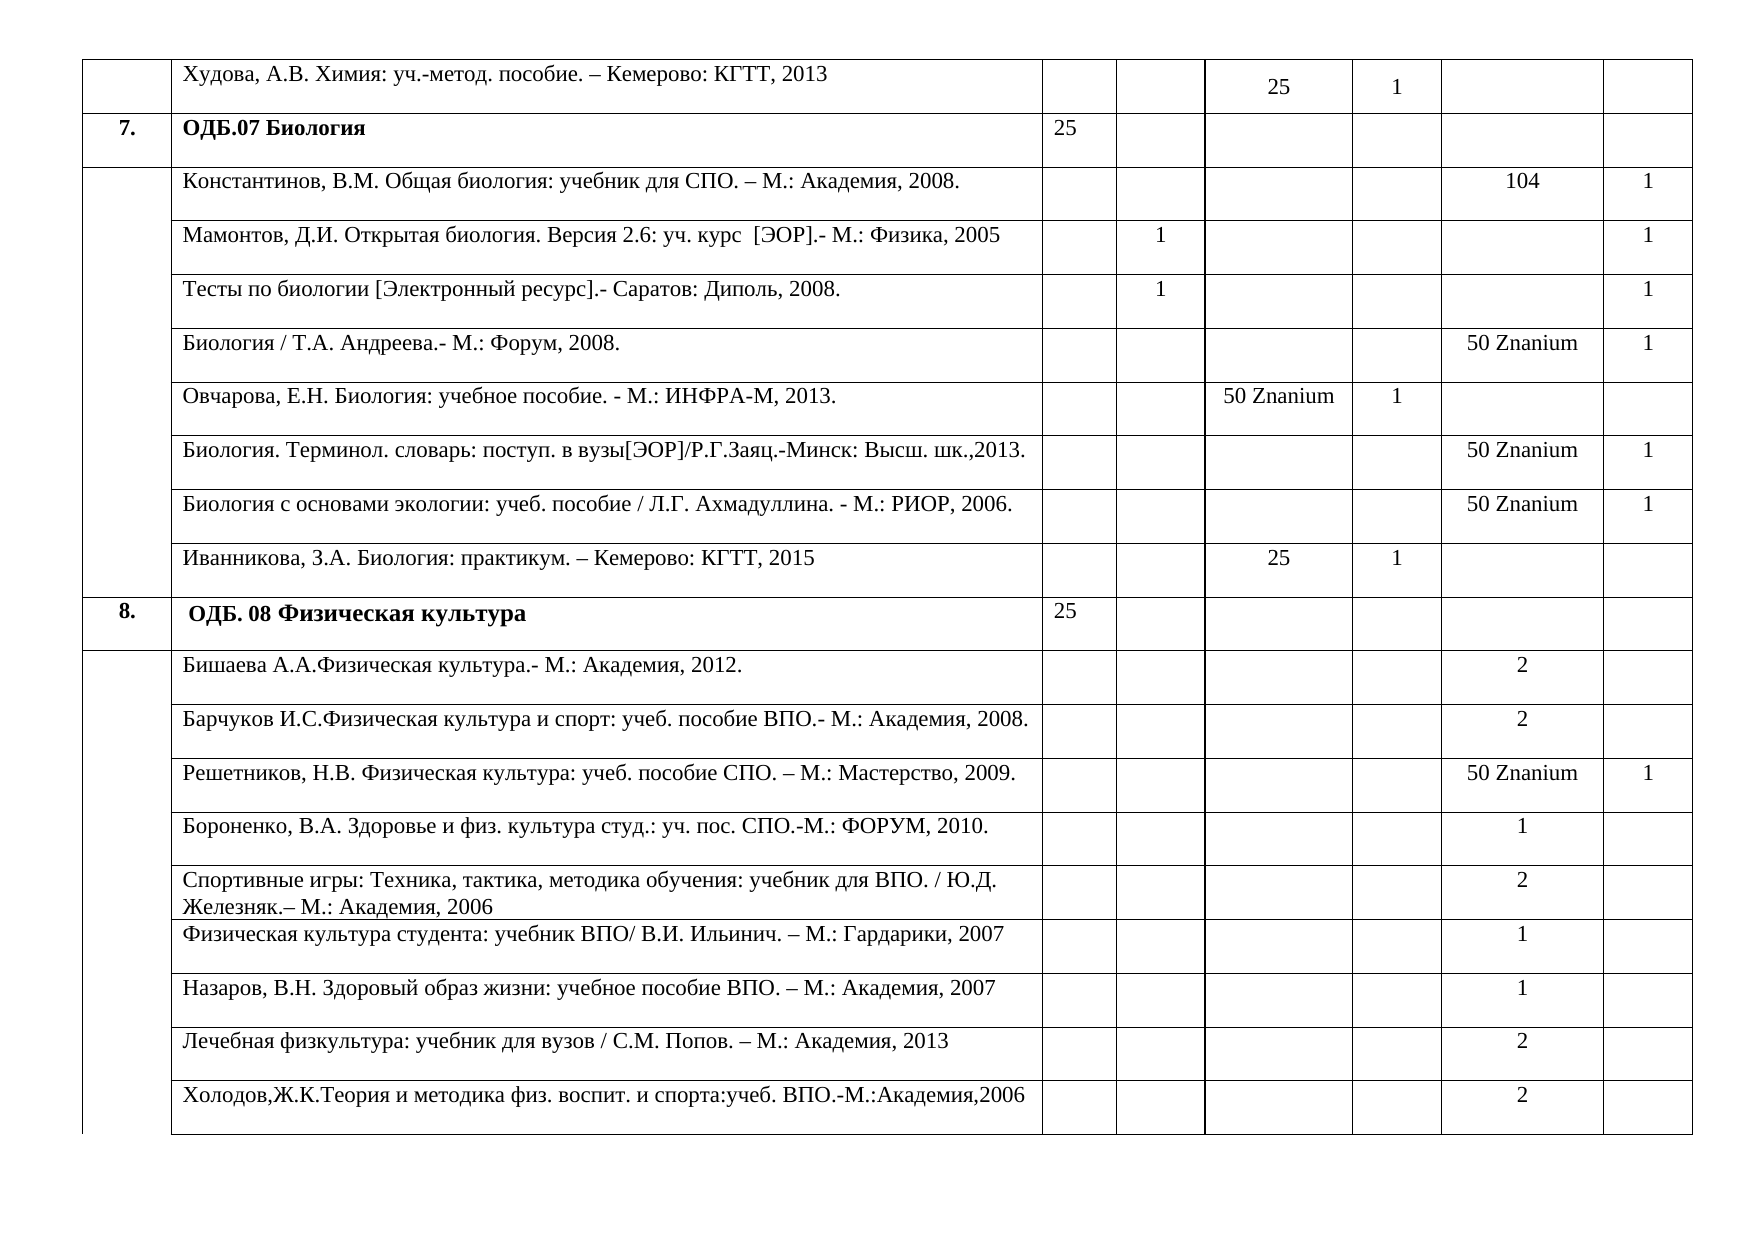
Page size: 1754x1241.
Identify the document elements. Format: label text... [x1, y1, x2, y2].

table_cell [1117, 114, 1204, 167]
table_cell [1043, 436, 1116, 489]
table_cell [1206, 1028, 1352, 1080]
table_cell 1 [1604, 490, 1692, 543]
table_cell [83, 60, 171, 113]
table_cell Бишаева А.А.Физическая культура.- М.: Академия, 2012. [172, 651, 1042, 704]
table_cell 25 [1043, 114, 1116, 167]
table_cell [83, 543, 171, 597]
table_cell [1353, 974, 1441, 1027]
table_cell 1 [1604, 436, 1692, 489]
table_cell [1442, 275, 1603, 328]
table_cell [1043, 383, 1116, 435]
table_cell 50 Znanium [1442, 759, 1603, 812]
table_cell [1117, 168, 1204, 220]
table_cell [1353, 114, 1441, 167]
table_cell 1 [1117, 275, 1204, 328]
table_cell [1206, 920, 1352, 973]
table_cell [1604, 1028, 1692, 1080]
table_cell [1117, 866, 1204, 919]
table_cell [1604, 60, 1692, 113]
table_cell [1206, 1081, 1352, 1134]
table_cell 50 Znanium [1442, 490, 1603, 543]
table_cell [1604, 813, 1692, 865]
table_cell [1043, 60, 1116, 113]
table_cell [1117, 1028, 1204, 1080]
table_cell 2 [1442, 1081, 1603, 1134]
table_cell [1604, 383, 1692, 435]
table_cell [1353, 705, 1441, 758]
table_cell Холодов,Ж.К.Теория и методика физ. воспит. и спорта:учеб. ВПО.-М.:Академия,2006 [172, 1081, 1042, 1134]
table_cell 1 [1604, 275, 1692, 328]
table_cell 25 [1206, 60, 1352, 113]
table_cell [1353, 168, 1441, 220]
table_cell 1 [1353, 383, 1441, 435]
table_cell [1206, 275, 1352, 328]
table_cell [1117, 598, 1204, 650]
table_cell 25 [1043, 598, 1116, 650]
table_cell [83, 489, 171, 543]
table_cell [1604, 920, 1692, 973]
table_cell 8. [83, 598, 171, 650]
table_cell Тесты по биологии [Электронный ресурс].- Саратов: Диполь, 2008. [172, 275, 1042, 328]
table_cell [1353, 1081, 1441, 1134]
table_cell Физическая культура студента: учебник ВПО/ В.И. Ильинич. – М.: Гардарики, 2007 [172, 920, 1042, 973]
table_cell [1043, 651, 1116, 704]
table_cell [1604, 544, 1692, 597]
table_cell [1043, 275, 1116, 328]
table_cell [1043, 1081, 1116, 1134]
table_cell [1117, 60, 1204, 113]
table_cell [1353, 490, 1441, 543]
table_cell 1 [1353, 544, 1441, 597]
table_cell [1043, 759, 1116, 812]
table_cell [1442, 60, 1603, 113]
table_cell [1043, 866, 1116, 919]
table_cell [1353, 598, 1441, 650]
table_cell 2 [1442, 651, 1603, 704]
table_cell [83, 651, 171, 1134]
table_cell [1206, 114, 1352, 167]
table_cell [1043, 168, 1116, 220]
table_cell [1117, 759, 1204, 812]
table_cell [1206, 490, 1352, 543]
table_cell [1442, 114, 1603, 167]
table_cell Мамонтов, Д.И. Открытая биология. Версия 2.6: уч. курс [ЭОР].- М.: Физика, 2005 [172, 221, 1042, 274]
table_cell [1117, 705, 1204, 758]
table_cell [1206, 705, 1352, 758]
table_cell [1353, 651, 1441, 704]
table_cell 1 [1442, 974, 1603, 1027]
table_cell [1353, 813, 1441, 865]
table_cell [1353, 1028, 1441, 1080]
table_cell [1117, 490, 1204, 543]
table_cell [1043, 544, 1116, 597]
table_cell [1604, 974, 1692, 1027]
table_cell [1353, 920, 1441, 973]
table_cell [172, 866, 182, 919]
table_cell [1442, 383, 1603, 435]
table_cell [1117, 1081, 1204, 1134]
table_cell [1117, 813, 1204, 865]
table_cell [1353, 275, 1441, 328]
table_cell [1117, 329, 1204, 382]
table_cell [1353, 759, 1441, 812]
table_cell 50 Znanium [1442, 436, 1603, 489]
table_cell [83, 168, 171, 435]
table_cell ОДБ.07 Биология [172, 114, 1042, 167]
table_cell [1043, 329, 1116, 382]
table_cell 1 [1604, 221, 1692, 274]
table_cell Биология. Терминол. словарь: поступ. в вузы[ЭОР]/Р.Г.Заяц.-Минск: Высш. шк.,2013. [172, 436, 1042, 489]
table_cell [1206, 329, 1352, 382]
table_cell [1117, 974, 1204, 1027]
table_cell [1604, 114, 1692, 167]
table_cell Барчуков И.С.Физическая культура и спорт: учеб. пособие ВПО.- М.: Академия, 2008. [172, 705, 1042, 758]
table_cell [83, 435, 171, 489]
table_cell [1206, 759, 1352, 812]
table_cell [1604, 705, 1692, 758]
table_cell [1117, 544, 1204, 597]
table_cell [1604, 598, 1692, 650]
table_cell 2 [1442, 1028, 1603, 1080]
table_cell [1442, 221, 1603, 274]
table_cell [1117, 436, 1204, 489]
table_cell [1206, 866, 1352, 919]
table_cell [1604, 1081, 1692, 1134]
table_cell [1206, 168, 1352, 220]
table_cell [1353, 866, 1441, 919]
table_cell [1442, 598, 1603, 650]
table_cell [1604, 651, 1692, 704]
table_cell ОДБ. 08 Физическая культура [172, 598, 1042, 650]
table_cell 50 Znanium [1442, 329, 1603, 382]
table_cell 1 [1604, 329, 1692, 382]
table_cell [1117, 651, 1204, 704]
table_cell Биология / Т.А. Андреева.- М.: Форум, 2008. [172, 329, 1042, 382]
table_cell Худова, А.В. Химия: уч.-метод. пособие. – Кемерово: КГТТ, 2013 [172, 60, 1042, 113]
table_cell 1 [1604, 759, 1692, 812]
table_cell Бороненко, В.А. Здоровье и физ. культура студ.: уч. пос. СПО.-М.: ФОРУМ, 2010. [172, 813, 1042, 865]
table_cell [1206, 651, 1352, 704]
table_cell 2 [1442, 866, 1603, 919]
table_cell Овчарова, Е.Н. Биология: учебное пособие. - М.: ИНФРА-М, 2013. [172, 383, 1042, 435]
table_cell [1206, 598, 1352, 650]
table_cell 1 [1353, 60, 1441, 113]
table_cell [1206, 974, 1352, 1027]
table_cell 2 [1442, 705, 1603, 758]
table_cell [1206, 221, 1352, 274]
table_cell 1 [1117, 221, 1204, 274]
table_cell [1117, 383, 1204, 435]
table_cell 1 [1604, 168, 1692, 220]
table_cell 1 [1442, 920, 1603, 973]
table_cell 25 [1206, 544, 1352, 597]
table_cell [1043, 920, 1116, 973]
table_cell 1 [1442, 813, 1603, 865]
table_cell [1117, 920, 1204, 973]
table_cell Константинов, В.М. Общая биология: учебник для СПО. – М.: Академия, 2008. [172, 168, 1042, 220]
table_cell Решетников, Н.В. Физическая культура: учеб. пособие СПО. – М.: Мастерство, 2009. [172, 759, 1042, 812]
table_cell 7. [83, 114, 171, 167]
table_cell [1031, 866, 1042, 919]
table_cell [1043, 490, 1116, 543]
table_cell Назаров, В.Н. Здоровый образ жизни: учебное пособие ВПО. – М.: Академия, 2007 [172, 974, 1042, 1027]
table_cell Биология с основами экологии: учеб. пособие / Л.Г. Ахмадуллина. - М.: РИОР, 2006. [172, 490, 1042, 543]
table_cell [1206, 813, 1352, 865]
table_cell 50 Znanium [1206, 383, 1352, 435]
table_cell [1442, 544, 1603, 597]
table_cell Иванникова, З.А. Биология: практикум. – Кемерово: КГТТ, 2015 [172, 544, 1042, 597]
table_cell [1043, 974, 1116, 1027]
table_cell [1604, 866, 1692, 919]
table_cell [1353, 436, 1441, 489]
table_cell [1353, 221, 1441, 274]
table_cell [1206, 436, 1352, 489]
table_cell 104 [1442, 168, 1603, 220]
table_cell [1043, 1028, 1116, 1080]
table_cell [1043, 705, 1116, 758]
table_cell Лечебная физкультура: учебник для вузов / С.М. Попов. – М.: Академия, 2013 [172, 1028, 1042, 1080]
table_cell [1043, 813, 1116, 865]
table_cell [1353, 329, 1441, 382]
table_cell [1043, 221, 1116, 274]
